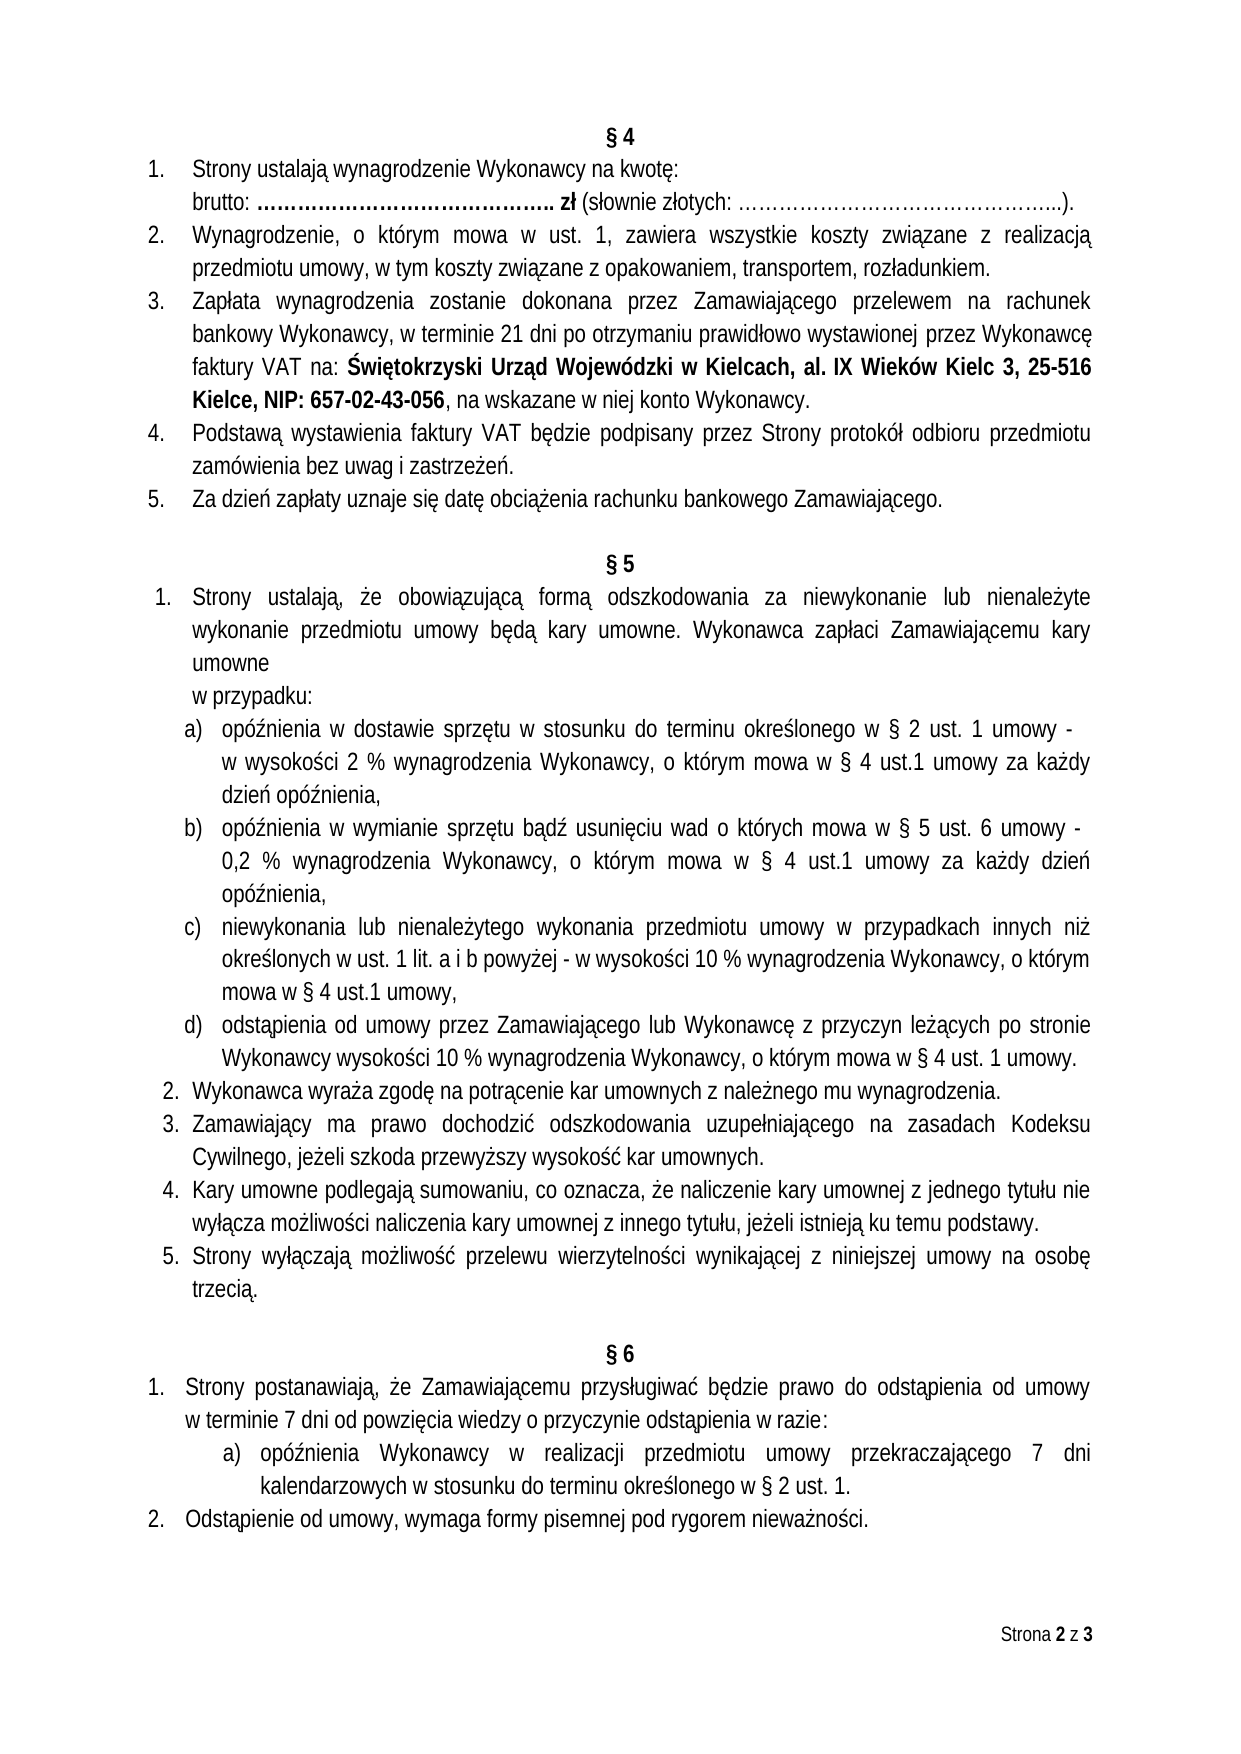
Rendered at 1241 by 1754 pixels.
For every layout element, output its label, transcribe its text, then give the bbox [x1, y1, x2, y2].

list Strony postanawiają, że Zamawiającemu przysługiwać będzie prawo do odstąpienia od umowy w terminie 7 dni od powzięcia wiedzy o przyczynie odstąpienia w razie: [148, 1372, 1092, 1434]
text § 4 [148, 122, 1092, 150]
text § 6 [148, 1339, 1092, 1368]
list Zapłata wynagrodzenia zostanie dokonana przez Zamawiającego przelewem na rachunek bankowy Wykonawcy, w terminie 21 dni po otrzymaniu prawidłowo wystawionej przez Wykonawcę faktury VAT na: Świętokrzyski Urząd Wojewódzki w Kielcach, al. IX Wieków Kielc 3, 25-516 Kielce, NIP: 657-02-43-056, na wskazane w niej konto Wykonawcy. [148, 286, 1092, 413]
list Wykonawca wyraża zgodę na potrącenie kar umownych z należnego mu wynagrodzenia. [162, 1076, 1092, 1105]
list opóźnienia w dostawie sprzętu w stosunku do terminu określonego w § 2 ust. 1 umowy - w wysokości 2 % wynagrodzenia Wykonawcy, o którym mowa w § 4 ust.1 umowy za każdy dzień opóźnienia, [184, 714, 1092, 808]
list Wynagrodzenie, o którym mowa w ust. 1, zawiera wszystkie koszty związane z realizacją przedmiotu umowy, w tym koszty związane z opakowaniem, transportem, rozładunkiem. [148, 220, 1092, 282]
list Strony ustalają wynagrodzenie Wykonawcy na kwotę: [148, 154, 1092, 183]
list Odstąpienie od umowy, wymaga formy pisemnej pod rygorem nieważności. [148, 1504, 1092, 1533]
list niewykonania lub nienależytego wykonania przedmiotu umowy w przypadkach innych niż określonych w ust. 1 lit. a i b powyżej - w wysokości 10 % wynagrodzenia Wykonawcy, o którym mowa w § 4 ust.1 umowy, [184, 912, 1092, 1006]
list opóźnienia w wymianie sprzętu bądź usunięciu wad o których mowa w § 5 ust. 6 umowy - 0,2 % wynagrodzenia Wykonawcy, o którym mowa w § 4 ust.1 umowy za każdy dzień opóźnienia, [184, 813, 1092, 907]
list Podstawą wystawienia faktury VAT będzie podpisany przez Strony protokół odbioru przedmiotu zamówienia bez uwag i zastrzeżeń. [148, 418, 1092, 479]
list Za dzień zapłaty uznaje się datę obciążenia rachunku bankowego Zamawiającego. [148, 484, 1092, 512]
list Kary umowne podlegają sumowaniu, co oznacza, że naliczenie kary umownej z jednego tytułu nie wyłącza możliwości naliczenia kary umownej z innego tytułu, jeżeli istnieją ku temu podstawy. [162, 1175, 1092, 1236]
list Zamawiający ma prawo dochodzić odszkodowania uzupełniającego na zasadach Kodeksu Cywilnego, jeżeli szkoda przewyższy wysokość kar umownych. [162, 1109, 1092, 1171]
list opóźnienia Wykonawcy w realizacji przedmiotu umowy przekraczającego 7 dni kalendarzowych w stosunku do terminu określonego w § 2 ust. 1. [223, 1438, 1092, 1500]
list Strony ustalają, że obowiązującą formą odszkodowania za niewykonanie lub nienależyte wykonanie przedmiotu umowy będą kary umowne. Wykonawca zapłaci Zamawiającemu kary umowne w przypadku: [154, 582, 1092, 710]
list odstąpienia od umowy przez Zamawiającego lub Wykonawcę z przyczyn leżących po stronie Wykonawcy wysokości 10 % wynagrodzenia Wykonawcy, o którym mowa w § 4 ust. 1 umowy. [184, 1010, 1092, 1072]
list Strony wyłączają możliwość przelewu wierzytelności wynikającej z niniejszej umowy na osobę trzecią. [162, 1241, 1092, 1302]
text brutto: …………………………………….. zł (słownie złotych: ………………………………………...). [192, 187, 1092, 216]
text § 5 [148, 549, 1092, 578]
